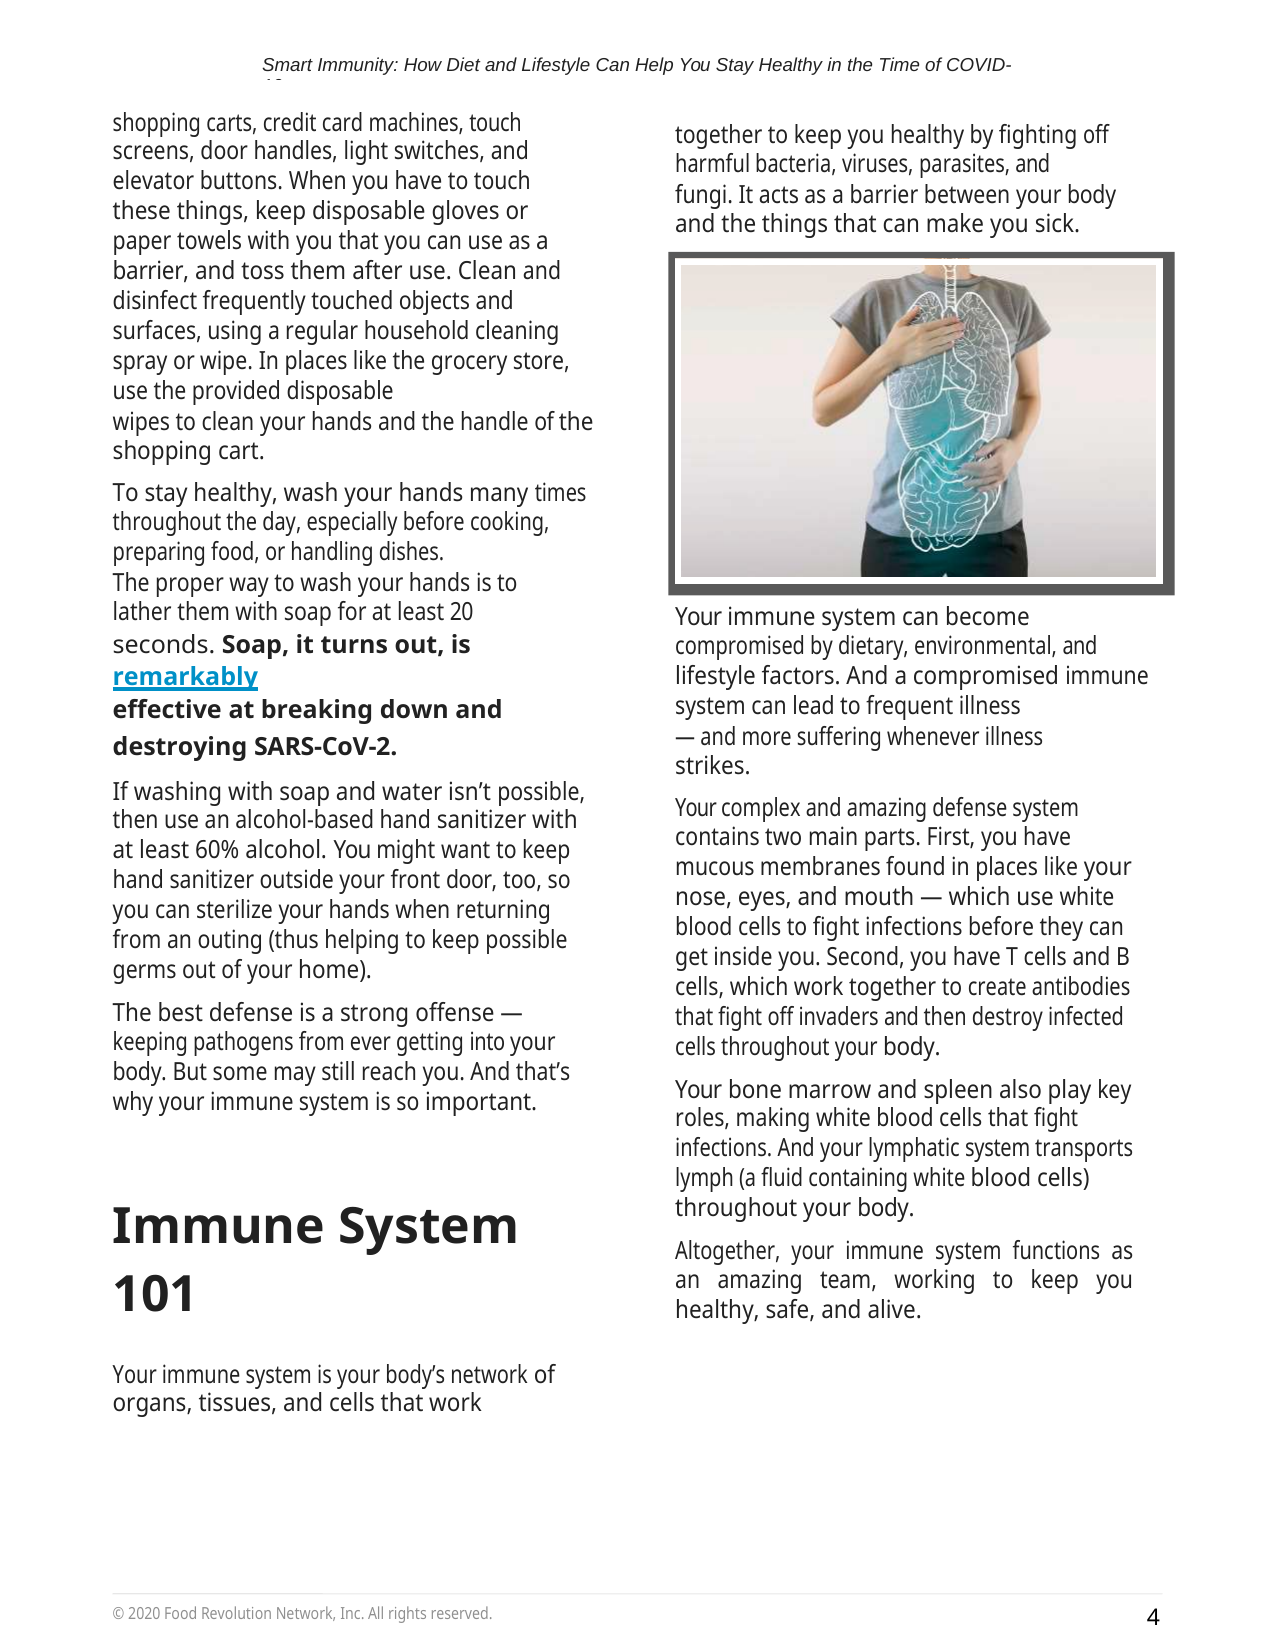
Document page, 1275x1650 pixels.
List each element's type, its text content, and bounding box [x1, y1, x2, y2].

text wipes to clean your hands and the handle of the shopping cart. [112, 407, 598, 467]
text effective at breaking down and destroying SARS-CoV-2. [112, 692, 590, 762]
text To stay healthy, wash your hands many times throughout the day, especially before cooking, preparing food, or handling dishes. [112, 478, 601, 568]
text The best defense is a strong offense — keeping pathogens from ever getting into your body. But some may still reach you. And that’s why your immune system is so important. [112, 997, 588, 1117]
text Your bone marrow and spleen also play key roles, making white blood cells that fight infections. And your lymphatic system transports lymph (a fluid containing white blood cells) throughout your body. [675, 1074, 1142, 1224]
text Your complex and amazing defense system contains two main parts. First, you have mucous membranes found in places like your nose, eyes, and mouth — which use white blood cells to fight infections before they can get inside you. Second, you have T cells and B cells, which work together to create antibodies that fight off invaders and then destroy infected cells throughout your body. [675, 793, 1152, 1063]
subtitle Immune System 101 [112, 1190, 602, 1326]
text seconds. Soap, it turns out, is remarkably [112, 628, 602, 692]
text Your immune system is your body’s network of organs, tissues, and cells that work [112, 1359, 598, 1419]
text together to keep you healthy by fighting off harmful bacteria, viruses, parasites, and [675, 120, 1142, 180]
picture [681, 265, 1156, 577]
text — and more suffering whenever illness strikes. [675, 721, 1101, 781]
text If washing with soap and water isn’t possible, then use an alcohol-based hand sanitizer with at least 60% alcohol. You might want to keep hand sanitizer outside your front door, too, so you can sterilize your hands when returning from an outing (thus helping to keep possible germs out of your home). [112, 776, 600, 986]
text shopping carts, credit card machines, touch screens, door handles, light switches, and elevator buttons. When you have to touch these things, keep disposable gloves or paper towels with you that you can use as a barrier, and toss them after use. Clean and disinfect frequently touched objects and surfaces, using a regular household cleaning spray or wipe. In places like the grocery store, use the provided disposable [112, 107, 588, 407]
text Your immune system can become compromised by dietary, environmental, and lifestyle factors. And a compromised immune system can lead to frequent illness [675, 602, 1160, 721]
text fungi. It acts as a barrier between your body and the things that can make you sick. [675, 180, 1156, 240]
text Altogether, your immune system functions as an amazing team, working to keep you healthy, safe, and alive. [675, 1236, 1133, 1326]
text The proper way to wash your hands is to lather them with soap for at least 20 [112, 568, 535, 628]
